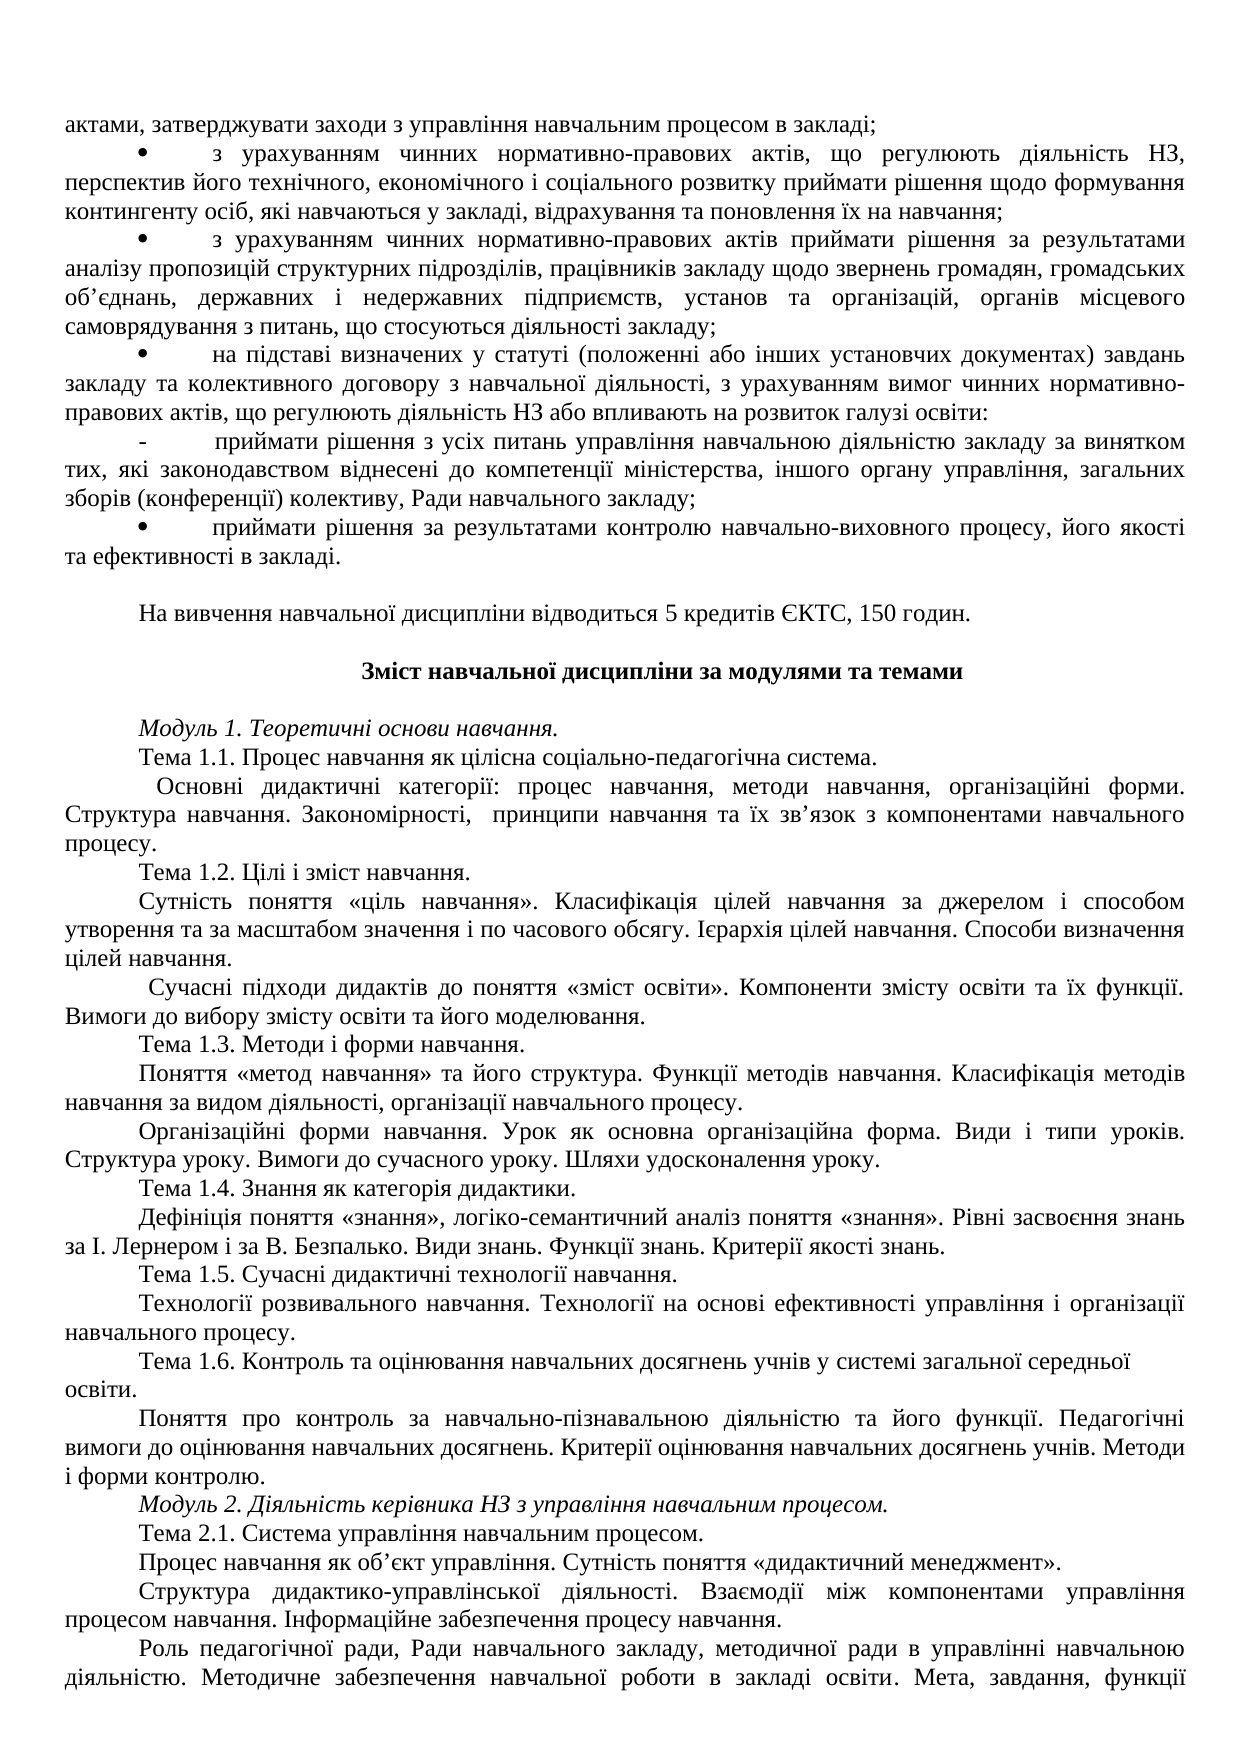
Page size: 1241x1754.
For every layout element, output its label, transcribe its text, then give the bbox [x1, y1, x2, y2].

text Структура дидактико-управлінської діяльності. Взаємодії між компонентами управління процесом навчання. Інформаційне забезпечення процесу навчання. [64, 1576, 1186, 1633]
text Поняття про контроль за навчально-пізнавальною діяльністю та його функції. Педагогічні вимоги до оцінювання навчальних досягнень. Критерії оцінювання навчальних досягнень учнів. Методи і форми контролю. [64, 1403, 1186, 1489]
text Сутність поняття «ціль навчання». Класифікація цілей навчання за джерелом і способом утворення та за масштабом значення і по часового обсягу. Ієрархія цілей навчання. Способи визначення цілей навчання. [64, 886, 1186, 972]
list на підставі визначених у статуті (положенні або інших установчих документах) завдань закладу та колективного договору з навчальної діяльності, з урахуванням вимог чинних нормативно-правових актів, що регулюють діяльність НЗ або впливають на розвиток галузі освіти: [64, 339, 1186, 426]
text Тема 1.2. Цілі і зміст навчання. [64, 857, 1186, 886]
text Процес навчання як об’єкт управління. Сутність поняття «дидактичний менеджмент». [64, 1547, 1186, 1576]
text Зміст навчальної дисципліни за модулями та темами [64, 656, 1186, 684]
text Сучасні підходи дидактів до поняття «зміст освіти». Компоненти змісту освіти та їх функції. Вимоги до вибору змісту освіти та його моделювання. [64, 972, 1186, 1029]
list приймати рішення з усіх питань управління навчальною діяльністю закладу за винятком тих, які законодавством віднесені до компетенції міністерства, іншого органу управління, загальних зборів (конференції) колективу, Ради навчального закладу; [64, 426, 1186, 512]
text Основні дидактичні категорії: процес навчання, методи навчання, організаційні форми. Структура навчання. Закономірності, принципи навчання та їх зв’язок з компонентами навчального процесу. [64, 771, 1186, 857]
text Модуль 1. Теоретичні основи навчання. [64, 713, 1186, 742]
text Модуль 2. Діяльність керівника НЗ з управління навчальним процесом. [64, 1489, 1186, 1518]
list з урахуванням чинних нормативно-правових актів, що регулюють діяльність НЗ, перспектив його технічного, економічного і соціального розвитку приймати рішення щодо формування контингенту осіб, які навчаються у закладі, відрахування та поновлення їх на навчання; [64, 138, 1186, 224]
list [64, 109, 1186, 138]
text Поняття «метод навчання» та його структура. Функції методів навчання. Класифікація методів навчання за видом діяльності, організації навчального процесу. [64, 1058, 1186, 1116]
text Технології розвивального навчання. Технології на основі ефективності управління і організації навчального процесу. [64, 1288, 1186, 1346]
text Тема 1.4. Знання як категорія дидактики. [64, 1173, 1186, 1202]
text Тема 1.6. Контроль та оцінювання навчальних досягнень учнів у системі загальної середньої освіти. [64, 1346, 1186, 1403]
text На вивчення навчальної дисципліни відводиться 5 кредитів ЄКТС, 150 годин. [64, 598, 1186, 627]
text Тема 1.1. Процес навчання як цілісна соціально-педагогічна система. [64, 742, 1186, 771]
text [64, 1633, 1186, 1691]
list приймати рішення за результатами контролю навчально-виховного процесу, його якості та ефективності в закладі. [64, 512, 1186, 569]
list з урахуванням чинних нормативно-правових актів приймати рішення за результатами аналізу пропозицій структурних підрозділів, працівників закладу щодо звернень громадян, громадських об’єднань, державних і недержавних підприємств, установ та організацій, органів місцевого самоврядування з питань, що стосуються діяльності закладу; [64, 224, 1186, 339]
text Організаційні форми навчання. Урок як основна організаційна форма. Види і типи уроків. Структура уроку. Вимоги до сучасного уроку. Шляхи удосконалення уроку. [64, 1116, 1186, 1173]
text Тема 2.1. Система управління навчальним процесом. [64, 1518, 1186, 1547]
text Тема 1.5. Сучасні дидактичні технології навчання. [64, 1259, 1186, 1288]
text Тема 1.3. Методи і форми навчання. [64, 1029, 1186, 1058]
text Дефініція поняття «знання», логіко-семантичний аналіз поняття «знання». Рівні засвоєння знань за І. Лернером і за В. Безпалько. Види знань. Функції знань. Критерії якості знань. [64, 1202, 1186, 1259]
